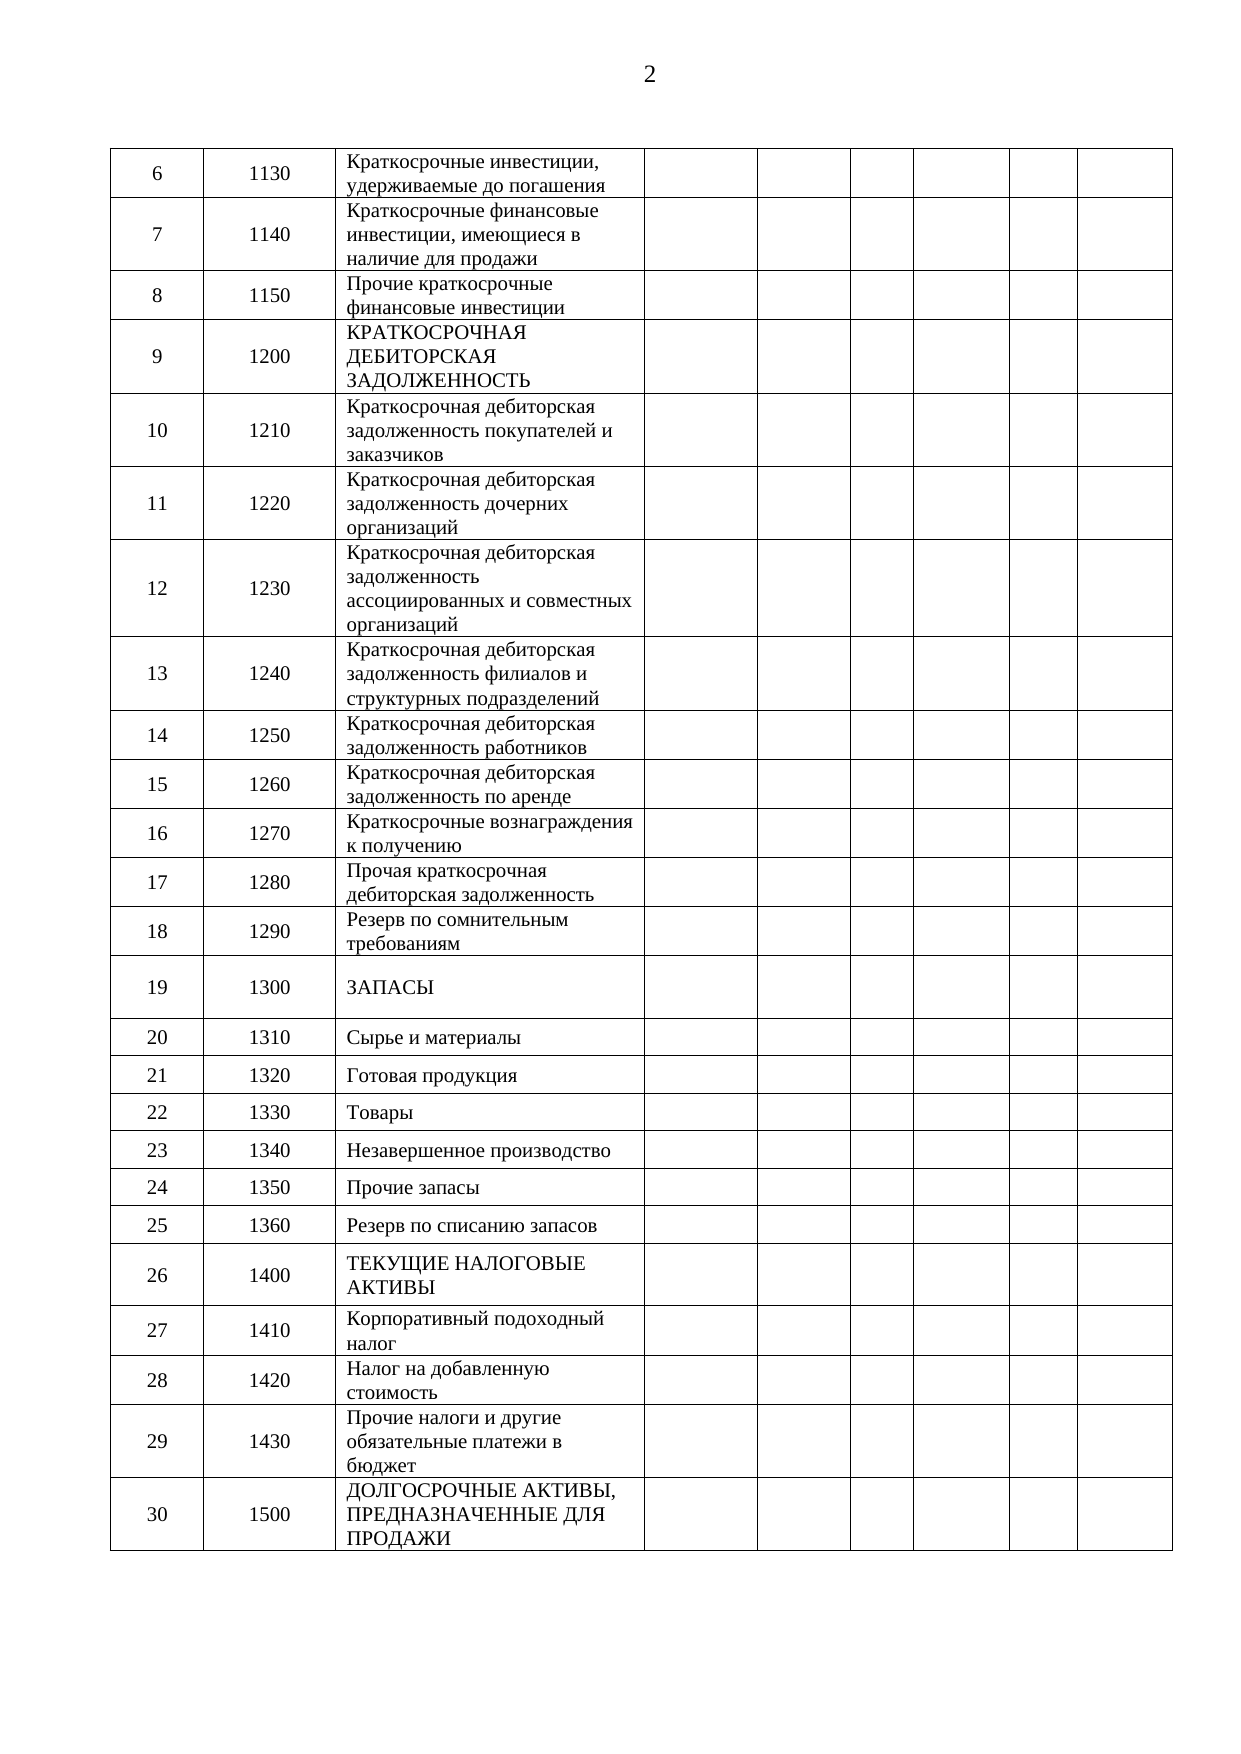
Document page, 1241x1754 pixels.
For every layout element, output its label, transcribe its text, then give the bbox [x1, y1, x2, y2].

table_cell [645, 198, 757, 270]
table_cell [851, 858, 913, 906]
table_cell [1010, 637, 1077, 709]
table_cell 13 [111, 637, 203, 709]
table_cell 29 [111, 1405, 203, 1477]
table_cell Товары [336, 1094, 644, 1130]
table_cell [758, 858, 850, 906]
table_cell [851, 760, 913, 808]
table_cell [1010, 907, 1077, 955]
table_cell [1010, 198, 1077, 270]
table_cell [851, 1169, 913, 1205]
table_cell [1010, 1478, 1077, 1550]
table_cell [645, 540, 757, 636]
table_cell [1078, 956, 1172, 1018]
table_cell [645, 637, 757, 709]
table_cell [758, 1244, 850, 1305]
table_cell [851, 1019, 913, 1055]
table_cell [1078, 271, 1172, 319]
table_cell [645, 320, 757, 392]
table_cell [851, 956, 913, 1018]
table_cell [914, 1094, 1009, 1130]
table_cell [1078, 320, 1172, 392]
table_cell 16 [111, 809, 203, 857]
table_cell [645, 858, 757, 906]
table_cell Прочие запасы [336, 1169, 644, 1205]
table_cell Прочие налоги и другие обязательные платежи в бюджет [336, 1405, 644, 1477]
table_cell 1400 [204, 1244, 335, 1305]
table_cell [1078, 1405, 1172, 1477]
table_cell Краткосрочная дебиторская задолженность по аренде [336, 760, 644, 808]
table_cell [851, 1094, 913, 1130]
table_cell [758, 1405, 850, 1477]
table_cell [851, 394, 913, 466]
table_cell 1330 [204, 1094, 335, 1130]
table_cell [914, 1478, 1009, 1550]
table_cell [914, 394, 1009, 466]
table_cell Краткосрочная дебиторская задолженность ассоциированных и совместных организаций [336, 540, 644, 636]
table_cell [645, 956, 757, 1018]
table_cell [851, 1356, 913, 1404]
table_cell [914, 1056, 1009, 1093]
table_cell [1010, 809, 1077, 857]
table_cell 1310 [204, 1019, 335, 1055]
table_cell [1010, 149, 1077, 197]
table_cell [1078, 394, 1172, 466]
table_cell [851, 1131, 913, 1168]
table_cell 1410 [204, 1306, 335, 1354]
table_cell [1010, 320, 1077, 392]
table_cell [851, 467, 913, 539]
table_cell [1078, 711, 1172, 759]
table_cell [1010, 1356, 1077, 1404]
table_cell [1078, 1019, 1172, 1055]
table_cell 9 [111, 320, 203, 392]
table_cell Резерв по списанию запасов [336, 1206, 644, 1243]
table_cell 19 [111, 956, 203, 1018]
table_cell 1500 [204, 1478, 335, 1550]
table_cell Краткосрочная дебиторская задолженность филиалов и структурных подразделений [336, 637, 644, 709]
table_cell [758, 907, 850, 955]
table_cell [1010, 1131, 1077, 1168]
table_cell [914, 760, 1009, 808]
table_cell [645, 1306, 757, 1354]
table_cell [914, 809, 1009, 857]
table_cell [851, 1306, 913, 1354]
table_cell 1280 [204, 858, 335, 906]
table_cell [758, 1169, 850, 1205]
table_cell [1078, 1306, 1172, 1354]
table_cell 1140 [204, 198, 335, 270]
table_cell [1078, 1244, 1172, 1305]
table_cell [1078, 1131, 1172, 1168]
table_cell 20 [111, 1019, 203, 1055]
table_cell КРАТКОСРОЧНАЯ ДЕБИТОРСКАЯ ЗАДОЛЖЕННОСТЬ [336, 320, 644, 392]
table_cell [758, 711, 850, 759]
table_cell ЗАПАСЫ [336, 956, 644, 1018]
table_cell [851, 711, 913, 759]
table_cell 14 [111, 711, 203, 759]
table_cell [851, 540, 913, 636]
table_cell [758, 467, 850, 539]
table_cell [758, 271, 850, 319]
table_cell [914, 540, 1009, 636]
table_cell [758, 1056, 850, 1093]
table_cell 1320 [204, 1056, 335, 1093]
table_cell 28 [111, 1356, 203, 1404]
table_cell [758, 149, 850, 197]
table_cell [645, 1356, 757, 1404]
table_cell [851, 1056, 913, 1093]
table_cell [1010, 1306, 1077, 1354]
table_cell 1220 [204, 467, 335, 539]
table_cell [645, 907, 757, 955]
table_cell Краткосрочные вознаграждения к получению [336, 809, 644, 857]
table_cell [914, 1131, 1009, 1168]
table_cell Налог на добавленную стоимость [336, 1356, 644, 1404]
table_cell [914, 1356, 1009, 1404]
table_cell [758, 637, 850, 709]
table_cell [1078, 907, 1172, 955]
table_cell [645, 809, 757, 857]
table_cell [645, 1405, 757, 1477]
table_cell [1010, 1244, 1077, 1305]
table_cell 1360 [204, 1206, 335, 1243]
table_cell [758, 1131, 850, 1168]
table_cell 1200 [204, 320, 335, 392]
table_cell [851, 1478, 913, 1550]
table_cell [914, 1019, 1009, 1055]
table_cell [914, 637, 1009, 709]
table_cell [1010, 1206, 1077, 1243]
table_cell [1078, 467, 1172, 539]
table_cell [758, 1356, 850, 1404]
table_cell [1010, 1056, 1077, 1093]
table_cell [645, 394, 757, 466]
table_cell Готовая продукция [336, 1056, 644, 1093]
table_cell 1150 [204, 271, 335, 319]
table_cell [914, 858, 1009, 906]
table_cell [758, 1019, 850, 1055]
table_cell 15 [111, 760, 203, 808]
table_cell [758, 809, 850, 857]
table_cell [645, 1206, 757, 1243]
table_cell [645, 1169, 757, 1205]
table_cell [914, 320, 1009, 392]
table_cell [914, 271, 1009, 319]
table_cell [1078, 149, 1172, 197]
table_cell [851, 271, 913, 319]
table_cell [645, 271, 757, 319]
table_cell 1230 [204, 540, 335, 636]
table_cell 23 [111, 1131, 203, 1168]
table_cell [758, 760, 850, 808]
table_cell [1010, 1169, 1077, 1205]
table_cell [1010, 271, 1077, 319]
table_cell [914, 711, 1009, 759]
table_cell 1290 [204, 907, 335, 955]
table_cell [645, 149, 757, 197]
table_cell Прочая краткосрочная дебиторская задолженность [336, 858, 644, 906]
table_cell 8 [111, 271, 203, 319]
table_cell 11 [111, 467, 203, 539]
table_cell 6 [111, 149, 203, 197]
table_cell 17 [111, 858, 203, 906]
table_cell 1210 [204, 394, 335, 466]
table_cell [1078, 760, 1172, 808]
table_cell [645, 1056, 757, 1093]
table_cell [1010, 1094, 1077, 1130]
table_cell [758, 1094, 850, 1130]
table_cell [851, 809, 913, 857]
table_cell [851, 320, 913, 392]
table_cell [758, 320, 850, 392]
table_cell [914, 1244, 1009, 1305]
table_cell Прочие краткосрочные финансовые инвестиции [336, 271, 644, 319]
table_cell 1300 [204, 956, 335, 1018]
table_cell 10 [111, 394, 203, 466]
table_cell [1078, 1169, 1172, 1205]
table_cell 24 [111, 1169, 203, 1205]
table_cell [1010, 956, 1077, 1018]
table_cell [1010, 1405, 1077, 1477]
table_cell 27 [111, 1306, 203, 1354]
table_cell [1078, 858, 1172, 906]
table_cell Краткосрочная дебиторская задолженность работников [336, 711, 644, 759]
table_cell [914, 907, 1009, 955]
table_cell ДОЛГОСРОЧНЫЕ АКТИВЫ, ПРЕДНАЗНАЧЕННЫЕ ДЛЯ ПРОДАЖИ [336, 1478, 644, 1550]
table_cell [1078, 198, 1172, 270]
table_cell [758, 1478, 850, 1550]
table_cell [851, 198, 913, 270]
table_cell Краткосрочная дебиторская задолженность покупателей и заказчиков [336, 394, 644, 466]
table_cell 12 [111, 540, 203, 636]
table_cell 1420 [204, 1356, 335, 1404]
table_cell Краткосрочная дебиторская задолженность дочерних организаций [336, 467, 644, 539]
table_cell Сырье и материалы [336, 1019, 644, 1055]
table_cell 21 [111, 1056, 203, 1093]
table_cell [1010, 394, 1077, 466]
table_cell [645, 760, 757, 808]
table_cell [914, 1206, 1009, 1243]
table_cell 1340 [204, 1131, 335, 1168]
table_cell [645, 1019, 757, 1055]
table_cell 1240 [204, 637, 335, 709]
table_cell [914, 198, 1009, 270]
table_cell Краткосрочные финансовые инвестиции, имеющиеся в наличие для продажи [336, 198, 644, 270]
table_cell Корпоративный подоходный налог [336, 1306, 644, 1354]
table_cell [1078, 809, 1172, 857]
table_cell [1078, 637, 1172, 709]
table_cell 1130 [204, 149, 335, 197]
table_cell [1078, 540, 1172, 636]
table_cell 1270 [204, 809, 335, 857]
table_cell [851, 907, 913, 955]
table_cell [645, 1094, 757, 1130]
table_cell [1010, 1019, 1077, 1055]
table_cell 22 [111, 1094, 203, 1130]
table_cell [758, 198, 850, 270]
table_cell [851, 637, 913, 709]
table_cell [645, 711, 757, 759]
table_cell Краткосрочные инвестиции, удерживаемые до погашения [336, 149, 644, 197]
table_cell [1078, 1056, 1172, 1093]
table_cell [851, 149, 913, 197]
table_cell [758, 956, 850, 1018]
table_cell [1078, 1478, 1172, 1550]
table_cell [914, 467, 1009, 539]
table_cell [1010, 540, 1077, 636]
table_cell [1010, 711, 1077, 759]
table_cell [914, 1169, 1009, 1205]
table_cell [1078, 1356, 1172, 1404]
table_cell 26 [111, 1244, 203, 1305]
table_cell [914, 1306, 1009, 1354]
table_cell [645, 467, 757, 539]
table_cell [758, 394, 850, 466]
table_cell [914, 149, 1009, 197]
table_cell [914, 956, 1009, 1018]
table_cell 25 [111, 1206, 203, 1243]
table_cell [645, 1244, 757, 1305]
table_cell 1250 [204, 711, 335, 759]
table_cell 30 [111, 1478, 203, 1550]
table_cell [1078, 1094, 1172, 1130]
table_cell [758, 1306, 850, 1354]
table_cell [851, 1405, 913, 1477]
table_cell 1430 [204, 1405, 335, 1477]
table_cell [914, 1405, 1009, 1477]
table_cell [1010, 467, 1077, 539]
table_cell [1010, 858, 1077, 906]
table_cell 1260 [204, 760, 335, 808]
table_cell [1010, 760, 1077, 808]
table_cell 1350 [204, 1169, 335, 1205]
table_cell 7 [111, 198, 203, 270]
table_cell [758, 540, 850, 636]
table_cell [851, 1244, 913, 1305]
table_cell 18 [111, 907, 203, 955]
table_cell [851, 1206, 913, 1243]
table_cell [645, 1478, 757, 1550]
table_cell ТЕКУЩИЕ НАЛОГОВЫЕ АКТИВЫ [336, 1244, 644, 1305]
table_cell [1078, 1206, 1172, 1243]
table_cell [758, 1206, 850, 1243]
table_cell [645, 1131, 757, 1168]
table_cell Резерв по сомнительным требованиям [336, 907, 644, 955]
table_cell Незавершенное производство [336, 1131, 644, 1168]
